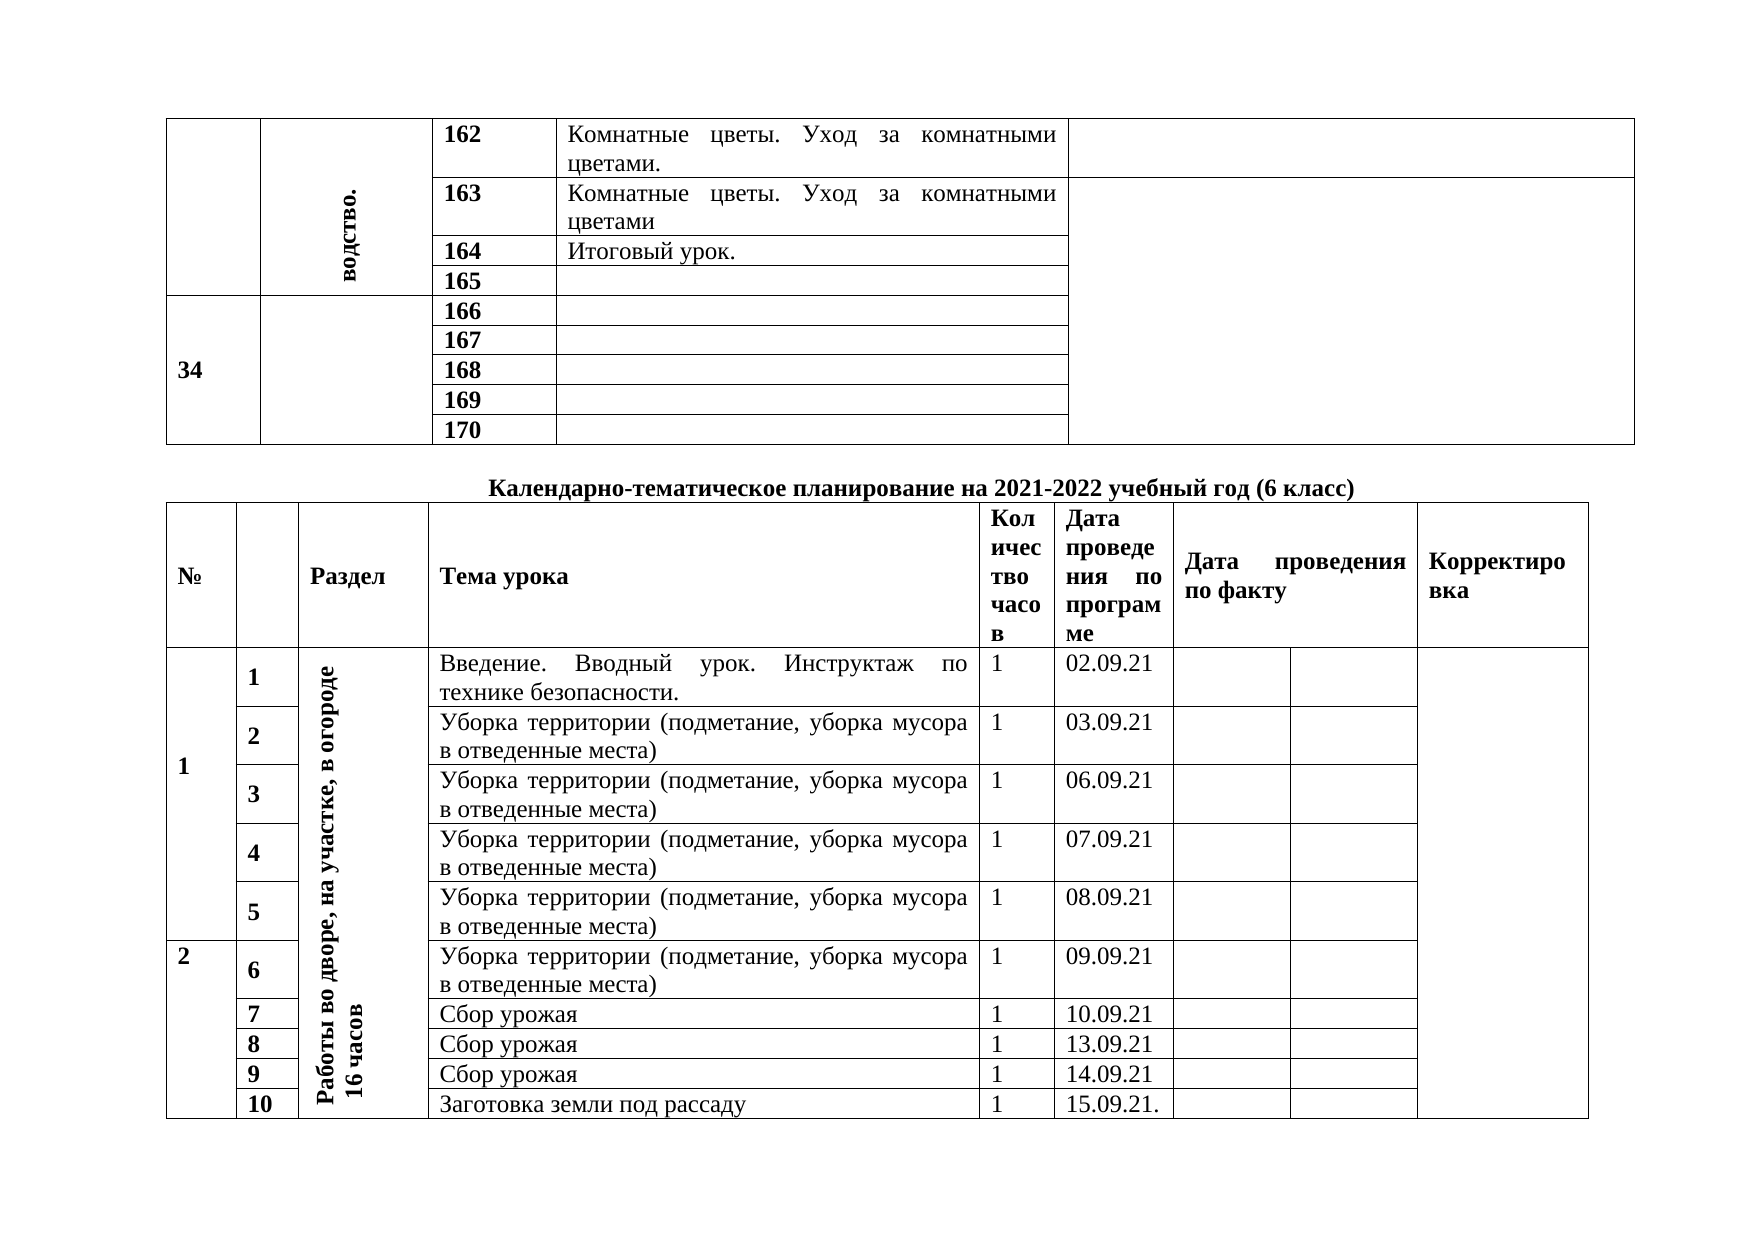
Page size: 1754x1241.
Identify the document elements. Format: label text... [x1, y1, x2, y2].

table_cell 1 [167, 648, 236, 940]
table_cell [557, 385, 1068, 414]
table_cell 162 [433, 119, 556, 177]
table_cell Комнатные цветы. Уход за комнатными цветами [557, 178, 1068, 235]
table_cell Сбор урожая [429, 999, 979, 1028]
table_cell 3 [237, 765, 298, 823]
table_cell 10 [237, 1089, 298, 1117]
table_cell 07.09.21 [1055, 824, 1173, 881]
table_cell 1 [980, 999, 1054, 1028]
table_cell 09.09.21 [1055, 941, 1173, 998]
table_cell Сбор урожая [429, 1059, 979, 1088]
table_cell Цветоводство. [261, 119, 432, 295]
table_cell [1174, 882, 1290, 940]
table_cell [1174, 765, 1290, 823]
table_cell 169 [433, 385, 556, 414]
table_cell 1 [980, 765, 1054, 823]
table_cell 13.09.21 [1055, 1029, 1173, 1058]
table_cell [1291, 999, 1417, 1028]
table_cell 1 [980, 707, 1054, 764]
table_cell 8 [237, 1029, 298, 1058]
table_cell [557, 326, 1068, 354]
table_header Раздел [299, 503, 428, 647]
table_cell [1291, 824, 1417, 881]
table_cell Комнатные цветы. Уход за комнатными цветами. [557, 119, 1068, 177]
table_header Корректировка [1418, 503, 1588, 647]
table_header № [167, 503, 236, 647]
table_cell [1069, 178, 1634, 444]
table_cell [1291, 648, 1417, 706]
table_header [237, 503, 298, 647]
table_cell 4 [237, 824, 298, 881]
table_cell 2 [237, 707, 298, 764]
table_cell [1174, 824, 1290, 881]
table_cell 1 [980, 1029, 1054, 1058]
table_cell Введение. Вводный урок. Инструктаж по технике безопасности. [429, 648, 979, 706]
table_cell 33 [167, 119, 260, 295]
table_cell 6 [237, 941, 298, 998]
table_cell 1 [980, 941, 1054, 998]
table_cell [1174, 707, 1290, 764]
table_header Количество часов [980, 503, 1054, 647]
table_cell 08.09.21 [1055, 882, 1173, 940]
table_cell Работы во дворе, на участке, в огороде 16 часов [299, 648, 428, 1117]
table_cell [1291, 1089, 1417, 1117]
table_cell Уборка территории (подметание, уборка мусора в отведенные места) [429, 882, 979, 940]
table_cell [557, 415, 1068, 444]
table_cell 15.09.21. [1055, 1089, 1173, 1117]
table_cell 7 [237, 999, 298, 1028]
table_cell [1174, 1089, 1290, 1117]
table_cell [1291, 1059, 1417, 1088]
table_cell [429, 1089, 979, 1117]
table_cell 167 [433, 326, 556, 354]
table_cell [1291, 882, 1417, 940]
table_cell Уборка территории (подметание, уборка мусора в отведенные места) [429, 824, 979, 881]
table_cell 1 [237, 648, 298, 706]
table_cell 163 [433, 178, 556, 235]
table_cell Уборка территории (подметание, уборка мусора в отведенные места) [429, 707, 979, 764]
table_cell 2 [167, 941, 236, 1117]
table_cell 10.09.21 [1055, 999, 1173, 1028]
table_cell Уборка территории (подметание, уборка мусора в отведенные места) [429, 765, 979, 823]
table_header Тема урока [429, 503, 979, 647]
table_cell 14.09.21 [1055, 1059, 1173, 1088]
table_cell [1174, 648, 1290, 706]
table_cell 1 [980, 1059, 1054, 1088]
table_cell [1291, 1029, 1417, 1058]
table_cell 03.09.21 [1055, 707, 1173, 764]
table_cell 1 [980, 882, 1054, 940]
table_cell 9 [237, 1059, 298, 1088]
table_cell [1174, 1029, 1290, 1058]
table_cell 170 [433, 415, 556, 444]
table_cell [1291, 941, 1417, 998]
table_cell 1 [980, 1089, 1054, 1117]
table_cell 165 [433, 266, 556, 295]
table_cell 1 [980, 824, 1054, 881]
table_cell [1291, 765, 1417, 823]
table_cell [557, 296, 1068, 324]
table_cell [1174, 1059, 1290, 1088]
table_cell Итоговый урок. [557, 236, 1068, 265]
table_cell 1 [980, 648, 1054, 706]
table_cell 06.09.21 [1055, 765, 1173, 823]
table_cell 166 [433, 296, 556, 324]
table_cell [557, 355, 1068, 384]
table_cell [557, 266, 1068, 295]
table_header Дата проведения по программе [1055, 503, 1173, 647]
table_header Дата проведения по факту [1174, 503, 1417, 647]
table_cell [1291, 707, 1417, 764]
table_cell Сбор урожая [429, 1029, 979, 1058]
table_cell 34 [167, 296, 260, 444]
table_cell [1174, 999, 1290, 1028]
table_cell 168 [433, 355, 556, 384]
table_cell [261, 296, 432, 444]
table_cell [1418, 648, 1588, 1117]
table_cell 164 [433, 236, 556, 265]
table_cell Уборка территории (подметание, уборка мусора в отведенные места) [429, 941, 979, 998]
table_cell 02.09.21 [1055, 648, 1173, 706]
table_cell 5 [237, 882, 298, 940]
text Календарно-тематическое планирование на 2021-2022 учебный год (6 класс) [177, 473, 1665, 502]
table_cell [1174, 941, 1290, 998]
